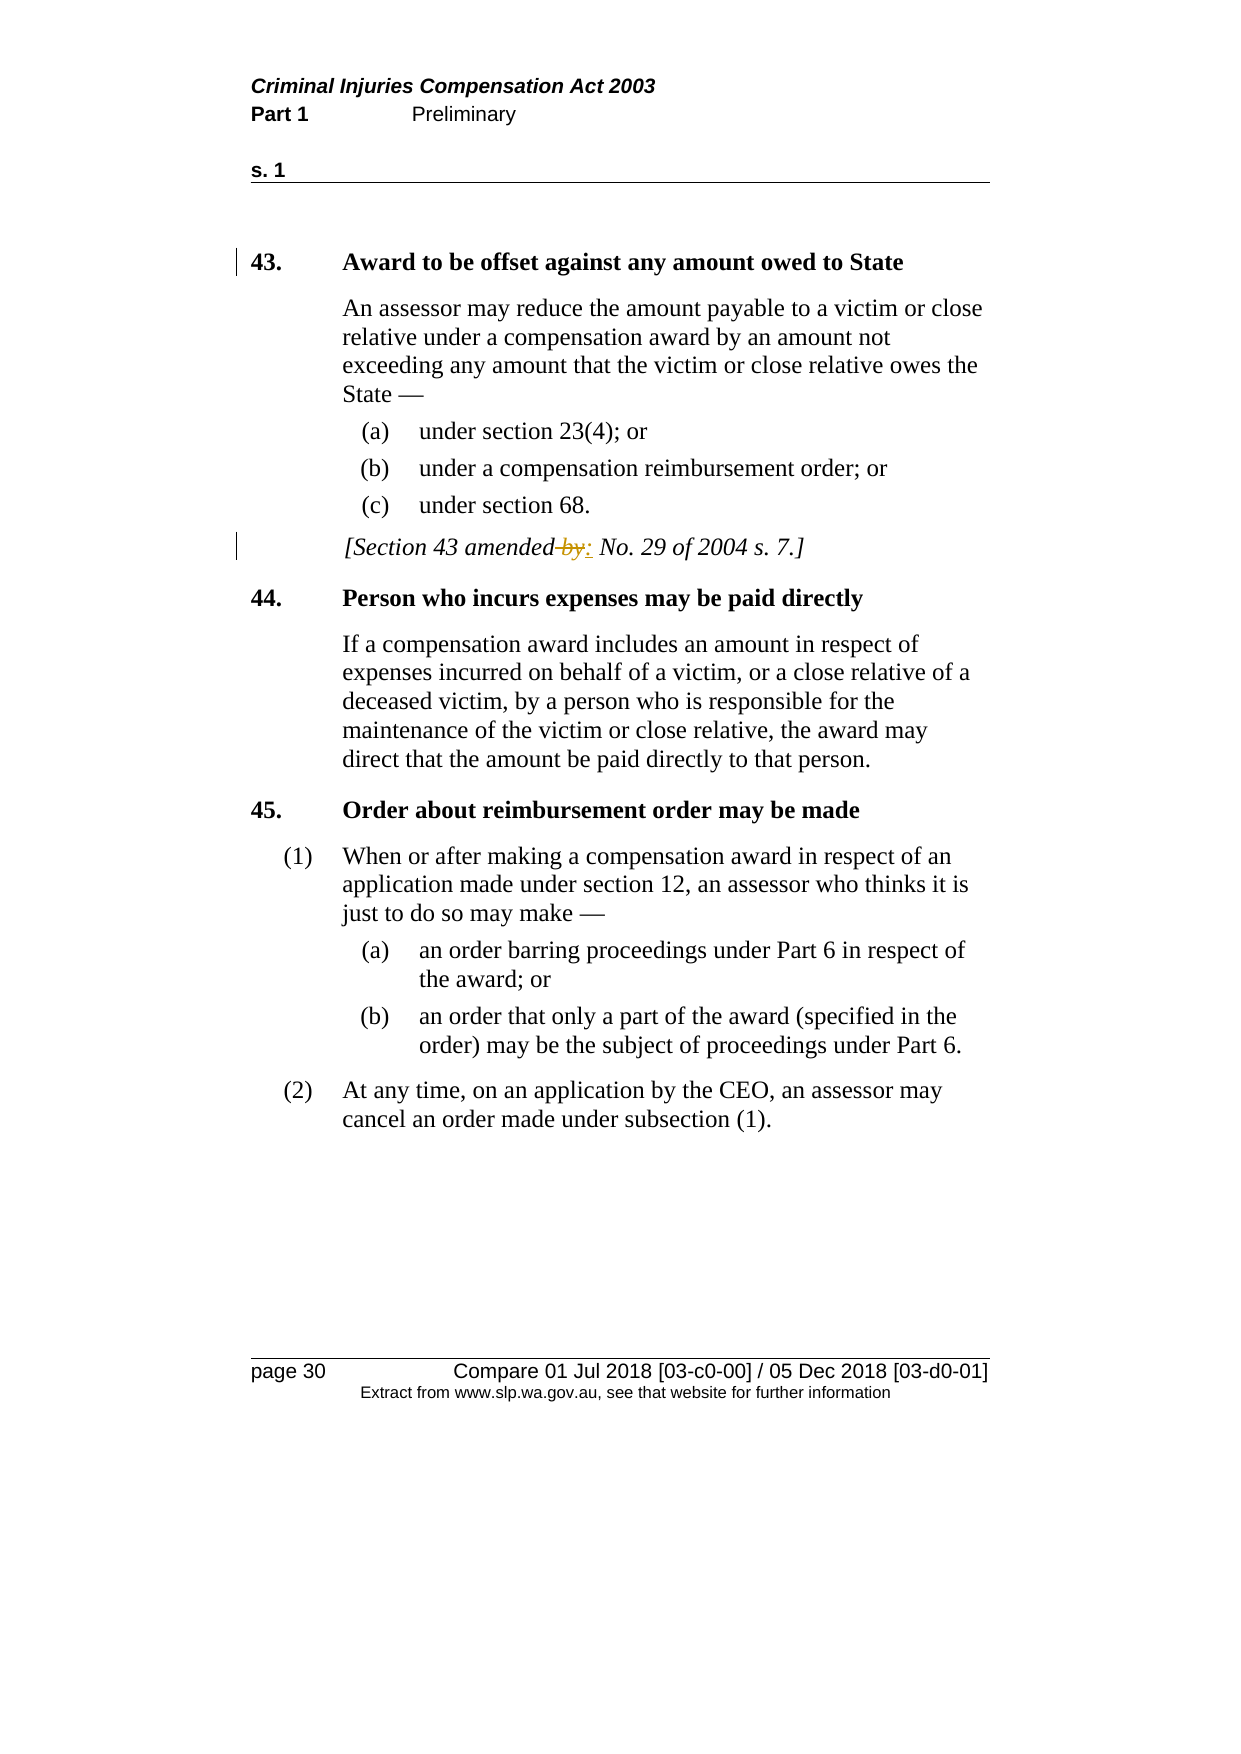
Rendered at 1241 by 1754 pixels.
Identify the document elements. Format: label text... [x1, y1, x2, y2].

text (c) under section 68. [251, 490, 990, 519]
subtitle 45. Order about reimbursement order may be made [251, 795, 990, 824]
text (a) under section 23(4); or [251, 416, 990, 445]
subtitle 44. Person who incurs expenses may be paid directly [251, 583, 990, 612]
text (a) an order barring proceedings under Part 6 in respect of the award; or [251, 935, 990, 993]
text (2) At any time, on an application by the CEO, an assessor may cancel an order made under subsection (1). [251, 1075, 990, 1133]
text An assessor may reduce the amount payable to a victim or close relative under a compensation award by an amount not exceeding any amount that the victim or close relative owes the State — [251, 293, 990, 408]
text (1) When or after making a compensation award in respect of an application made under section 12, an assessor who thinks it is just to do so may make — [251, 841, 990, 927]
subtitle 43. Award to be offset against any amount owed to State [251, 247, 990, 276]
text (b) an order that only a part of the award (specified in the order) may be the subject of proceedings under Part 6. [251, 1001, 990, 1059]
text [Section 43 amended No. 29 of 2004 s. 7.] [251, 532, 990, 560]
text If a compensation award includes an amount in respect of expenses incurred on behalf of a victim, or a close relative of a deceased victim, by a person who is responsible for the maintenance of the victim or close relative, the award may direct that the amount be paid directly to that person. [251, 629, 990, 772]
text (b) under a compensation reimbursement order; or [251, 453, 990, 482]
